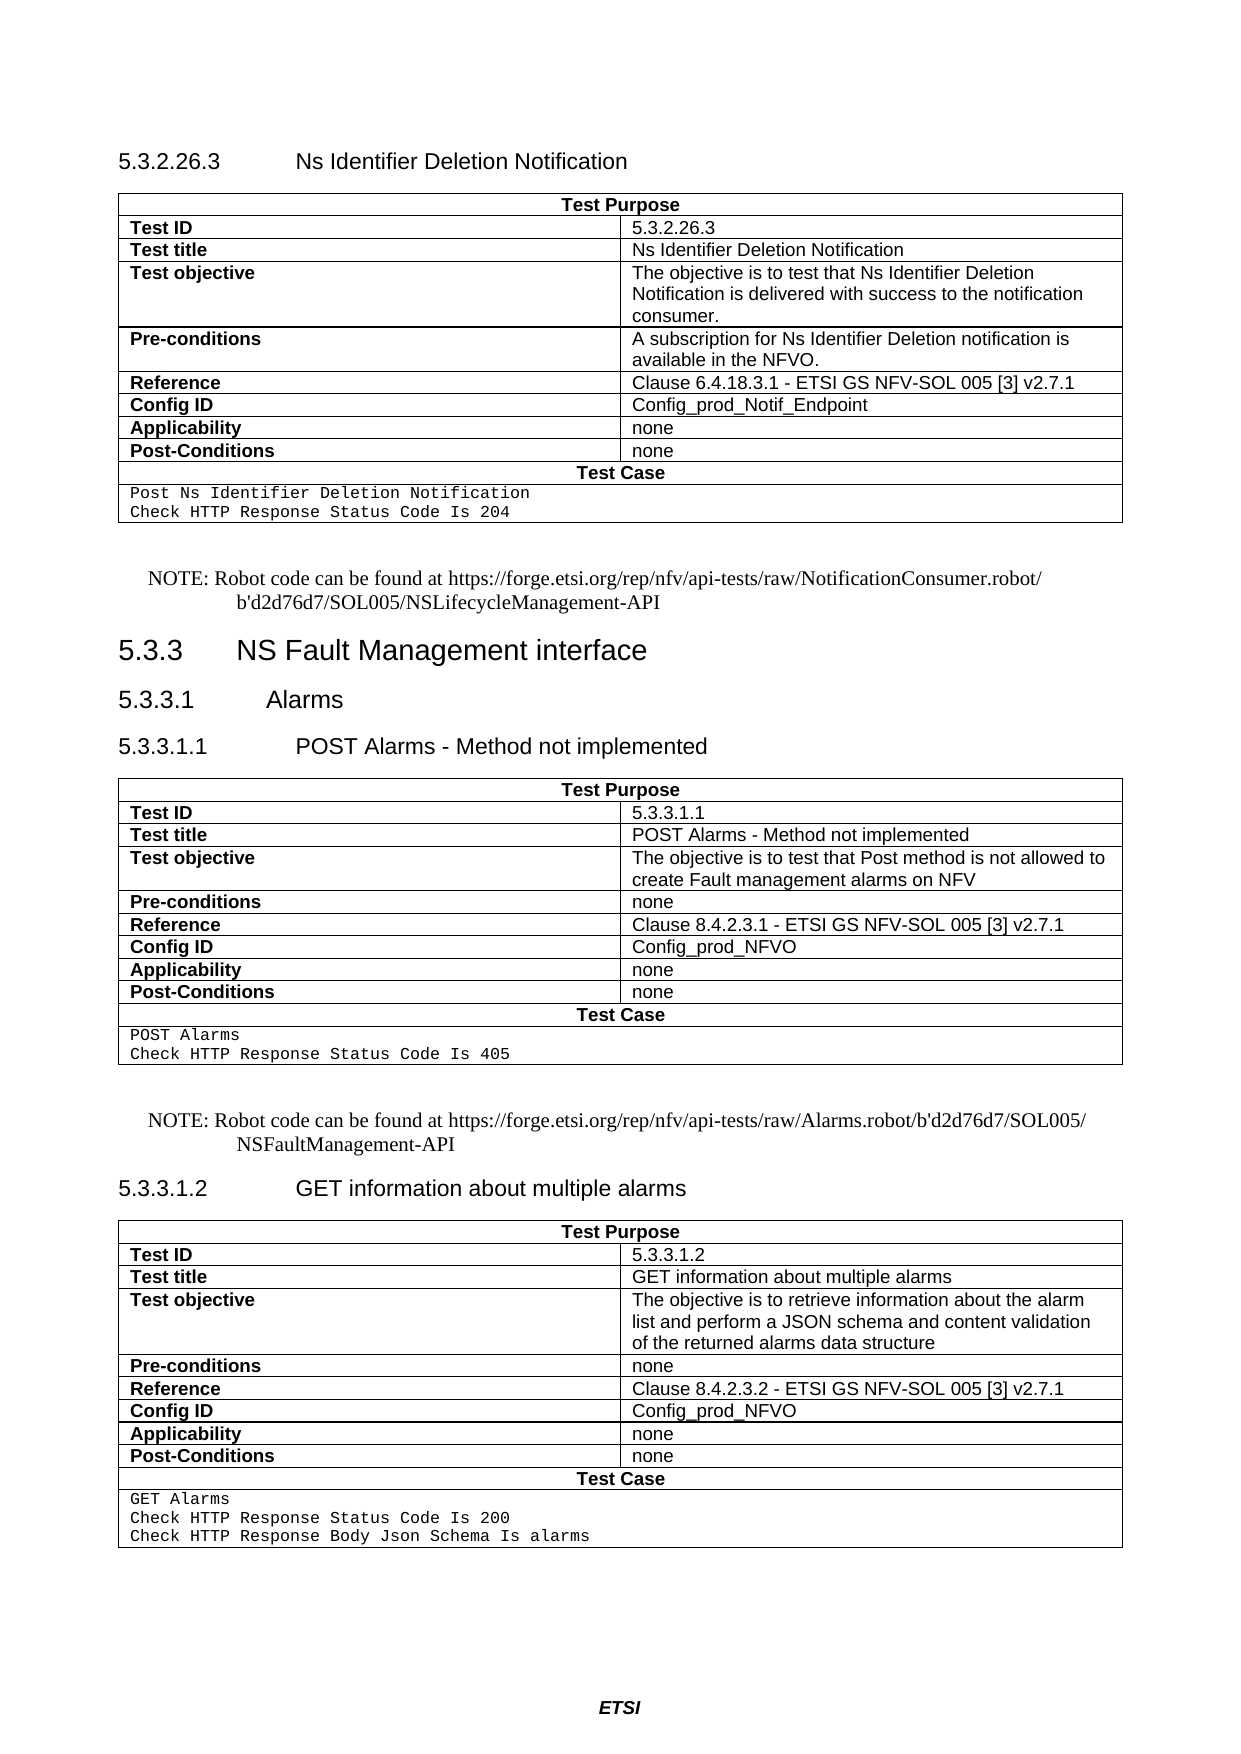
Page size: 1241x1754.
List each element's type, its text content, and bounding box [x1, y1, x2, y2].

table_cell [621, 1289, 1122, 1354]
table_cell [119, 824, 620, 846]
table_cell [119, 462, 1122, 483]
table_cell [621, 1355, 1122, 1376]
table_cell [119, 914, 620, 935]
subtitle 5.3.3.1.2 GET information about multiple alarms [118, 1175, 1122, 1201]
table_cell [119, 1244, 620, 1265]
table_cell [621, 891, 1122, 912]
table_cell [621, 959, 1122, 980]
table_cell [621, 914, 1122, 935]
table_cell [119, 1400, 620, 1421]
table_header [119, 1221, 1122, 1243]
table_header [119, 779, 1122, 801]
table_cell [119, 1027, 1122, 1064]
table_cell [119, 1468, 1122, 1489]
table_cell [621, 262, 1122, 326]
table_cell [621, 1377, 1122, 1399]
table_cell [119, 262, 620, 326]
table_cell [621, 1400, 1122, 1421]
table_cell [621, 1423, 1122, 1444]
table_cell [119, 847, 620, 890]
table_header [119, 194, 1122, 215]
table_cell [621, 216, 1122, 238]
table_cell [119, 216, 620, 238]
subtitle 5.3.3.1.1 POST Alarms - Method not implemented [118, 733, 1122, 759]
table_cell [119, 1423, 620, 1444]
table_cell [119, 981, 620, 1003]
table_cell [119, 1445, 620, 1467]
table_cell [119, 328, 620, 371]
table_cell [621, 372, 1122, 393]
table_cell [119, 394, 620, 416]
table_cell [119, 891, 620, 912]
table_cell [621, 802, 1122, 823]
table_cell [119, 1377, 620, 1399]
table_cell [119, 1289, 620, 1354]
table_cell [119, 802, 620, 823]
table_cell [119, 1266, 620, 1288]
subtitle 5.3.3 NS Fault Management interface [118, 633, 1122, 667]
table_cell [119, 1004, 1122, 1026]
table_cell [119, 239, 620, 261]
text NOTE: Robot code can be found at https://forge.etsi.org/rep/nfv/api-tests/raw/NotificationConsumer.robot/b'd2d76d7/SOL005/NSLifecycleManagement-API [148, 566, 1122, 614]
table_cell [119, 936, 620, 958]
subtitle 5.3.2.26.3 Ns Identifier Deletion Notification [118, 148, 1122, 174]
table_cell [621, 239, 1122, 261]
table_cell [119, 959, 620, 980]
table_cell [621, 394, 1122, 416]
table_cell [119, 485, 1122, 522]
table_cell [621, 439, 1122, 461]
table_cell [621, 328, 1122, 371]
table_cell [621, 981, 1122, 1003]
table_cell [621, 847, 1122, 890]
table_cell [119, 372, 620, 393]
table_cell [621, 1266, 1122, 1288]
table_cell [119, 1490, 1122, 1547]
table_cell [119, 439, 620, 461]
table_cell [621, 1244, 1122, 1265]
subtitle 5.3.3.1 Alarms [118, 685, 1122, 714]
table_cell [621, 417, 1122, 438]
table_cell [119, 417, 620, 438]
text NOTE: Robot code can be found at https://forge.etsi.org/rep/nfv/api-tests/raw/Alarms.robot/b'd2d76d7/SOL005/NSFaultManagement-API [148, 1108, 1122, 1156]
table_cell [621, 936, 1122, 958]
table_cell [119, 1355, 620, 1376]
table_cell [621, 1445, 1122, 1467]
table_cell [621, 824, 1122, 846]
